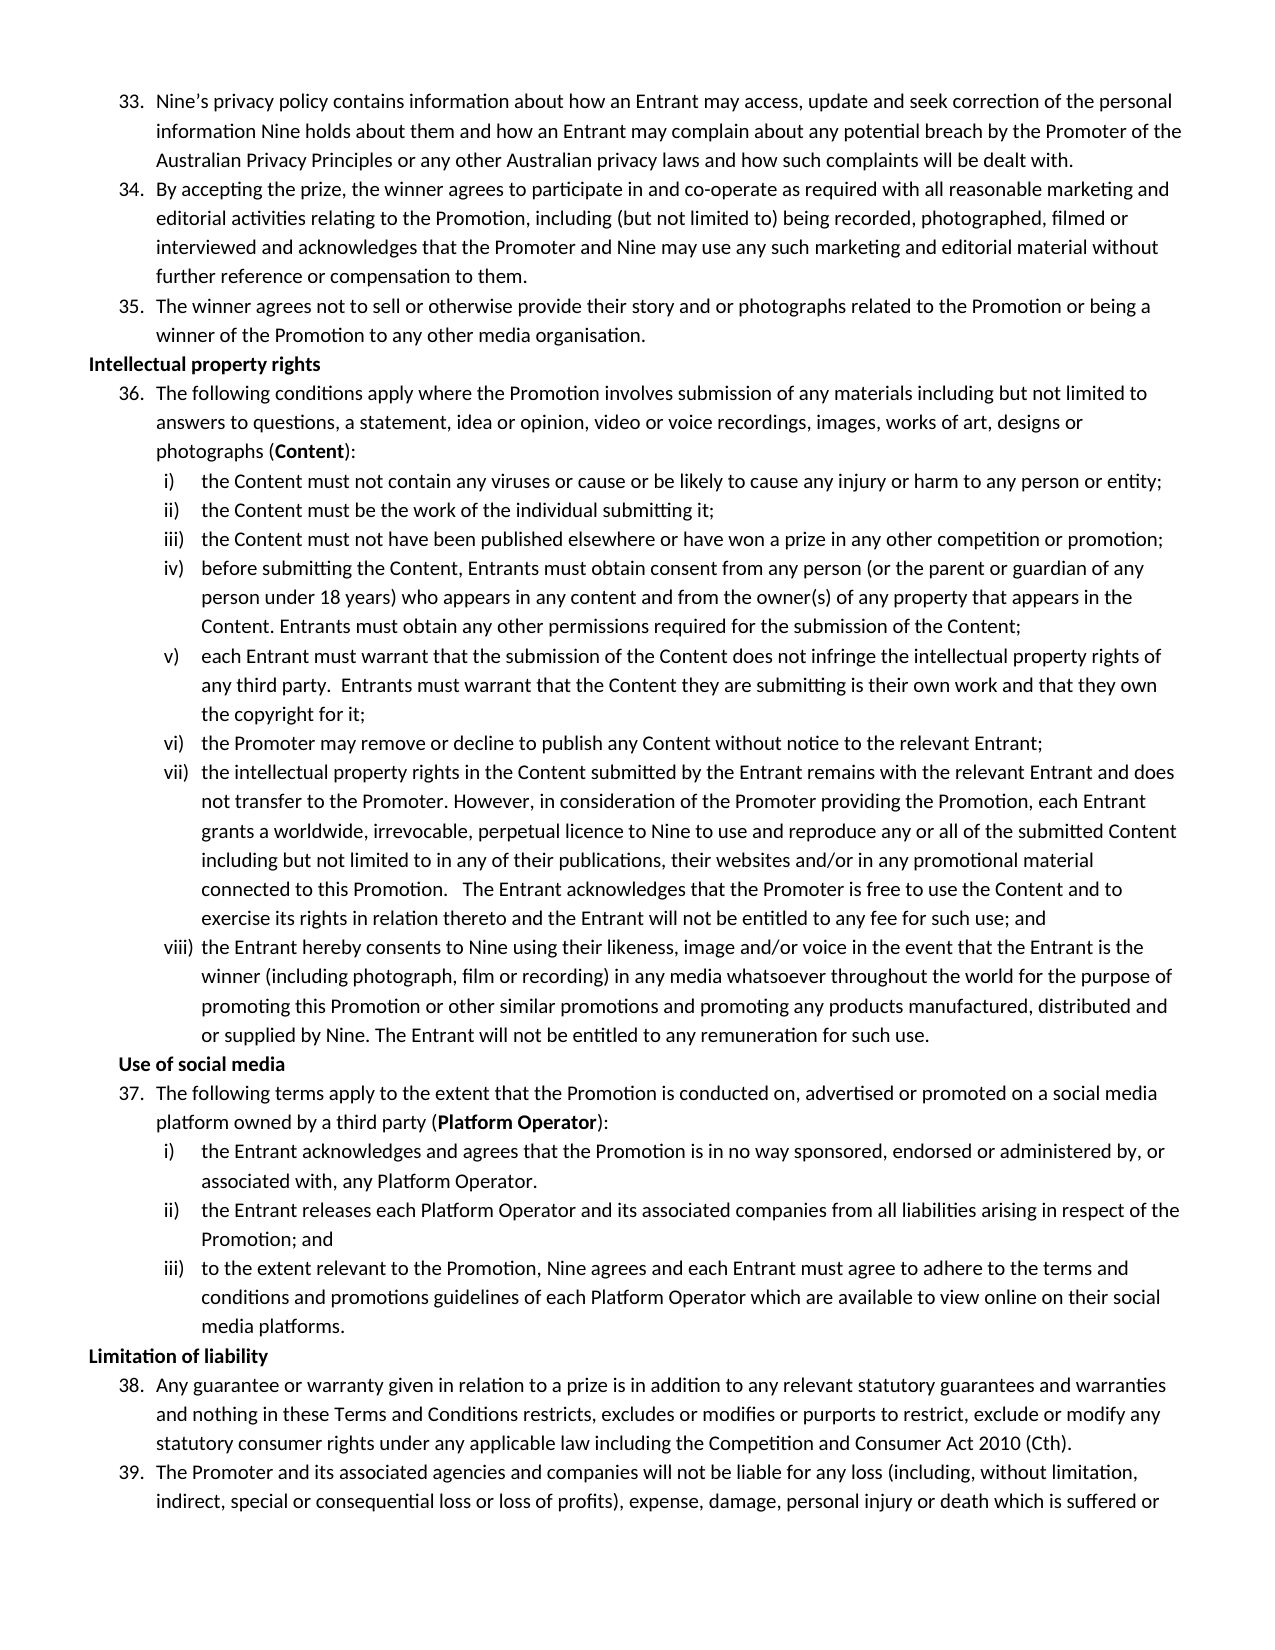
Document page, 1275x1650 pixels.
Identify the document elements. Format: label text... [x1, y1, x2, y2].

list By accepting the prize, the winner agrees to participate in and co-operate as required with all reasonable marketing and editorial activities relating to the Promotion, including (but not limited to) being recorded, photographed, filmed or interviewed and acknowledges that the Promoter and Nine may use any such marketing and editorial material without further reference or compensation to them. [118, 176, 1186, 289]
list The winner agrees not to sell or otherwise provide their story and or photographs related to the Promotion or being a winner of the Promotion to any other media organisation. [118, 293, 1186, 347]
list before submitting the Content, Entrants must obtain consent from any person (or the parent or guardian of any person under 18 years) who appears in any content and from the owner(s) of any property that appears in the Content. Entrants must obtain any other permissions required for the submission of the Content; [164, 555, 1186, 639]
list each Entrant must warrant that the submission of the Content does not infringe the intellectual property rights of any third party. Entrants must warrant that the Content they are submitting is their own work and that they own the copyright for it; [164, 643, 1186, 727]
list the Entrant releases each Platform Operator and its associated companies from all liabilities arising in respect of the Promotion; and [164, 1197, 1186, 1252]
list Nine’s privacy policy contains information about how an Entrant may access, update and seek correction of the personal information Nine holds about them and how an Entrant may complain about any potential breach by the Promoter of the Australian Privacy Principles or any other Australian privacy laws and how such complaints will be dealt with. [118, 89, 1186, 172]
list the Content must not have been published elsewhere or have won a prize in any other competition or promotion; [164, 526, 1186, 552]
list The following conditions apply where the Promotion involves submission of any materials including but not limited to answers to questions, a statement, idea or opinion, video or voice recordings, images, works of art, designs or photographs (Content): [118, 380, 1186, 464]
text Use of social media [118, 1051, 1186, 1077]
list to the extent relevant to the Promotion, Nine agrees and each Entrant must agree to adhere to the terms and conditions and promotions guidelines of each Platform Operator which are available to view online on their social media platforms. [164, 1255, 1186, 1339]
text Limitation of liability [89, 1343, 1186, 1368]
list the Entrant hereby consents to Nine using their likeness, image and/or voice in the event that the Entrant is the winner (including photograph, film or recording) in any media whatsoever throughout the world for the purpose of promoting this Promotion or other similar promotions and promoting any products manufactured, distributed and or supplied by Nine. The Entrant will not be entitled to any remuneration for such use. [164, 934, 1186, 1047]
list the intellectual property rights in the Content submitted by the Entrant remains with the relevant Entrant and does not transfer to the Promoter. However, in consideration of the Promoter providing the Promotion, each Entrant grants a worldwide, irrevocable, perpetual licence to Nine to use and reproduce any or all of the submitted Content including but not limited to in any of their publications, their websites and/or in any promotional material connected to this Promotion. The Entrant acknowledges that the Promoter is free to use the Content and to exercise its rights in relation thereto and the Entrant will not be entitled to any fee for such use; and [164, 759, 1186, 931]
list the Promoter may remove or decline to publish any Content without notice to the relevant Entrant; [164, 730, 1186, 756]
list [118, 1459, 1186, 1514]
list the Content must be the work of the individual submitting it; [164, 497, 1186, 522]
list the Entrant acknowledges and agrees that the Promotion is in no way sponsored, endorsed or administered by, or associated with, any Platform Operator. [164, 1139, 1186, 1193]
list The following terms apply to the extent that the Promotion is conducted on, advertised or promoted on a social media platform owned by a third party (Platform Operator): [118, 1080, 1186, 1135]
list Any guarantee or warranty given in relation to a prize is in addition to any relevant statutory guarantees and warranties and nothing in these Terms and Conditions restricts, excludes or modifies or purports to restrict, exclude or modify any statutory consumer rights under any applicable law including the Competition and Consumer Act 2010 (Cth). [118, 1372, 1186, 1456]
list the Content must not contain any viruses or cause or be likely to cause any injury or harm to any person or entity; [164, 468, 1186, 493]
text Intellectual property rights [89, 351, 1186, 377]
